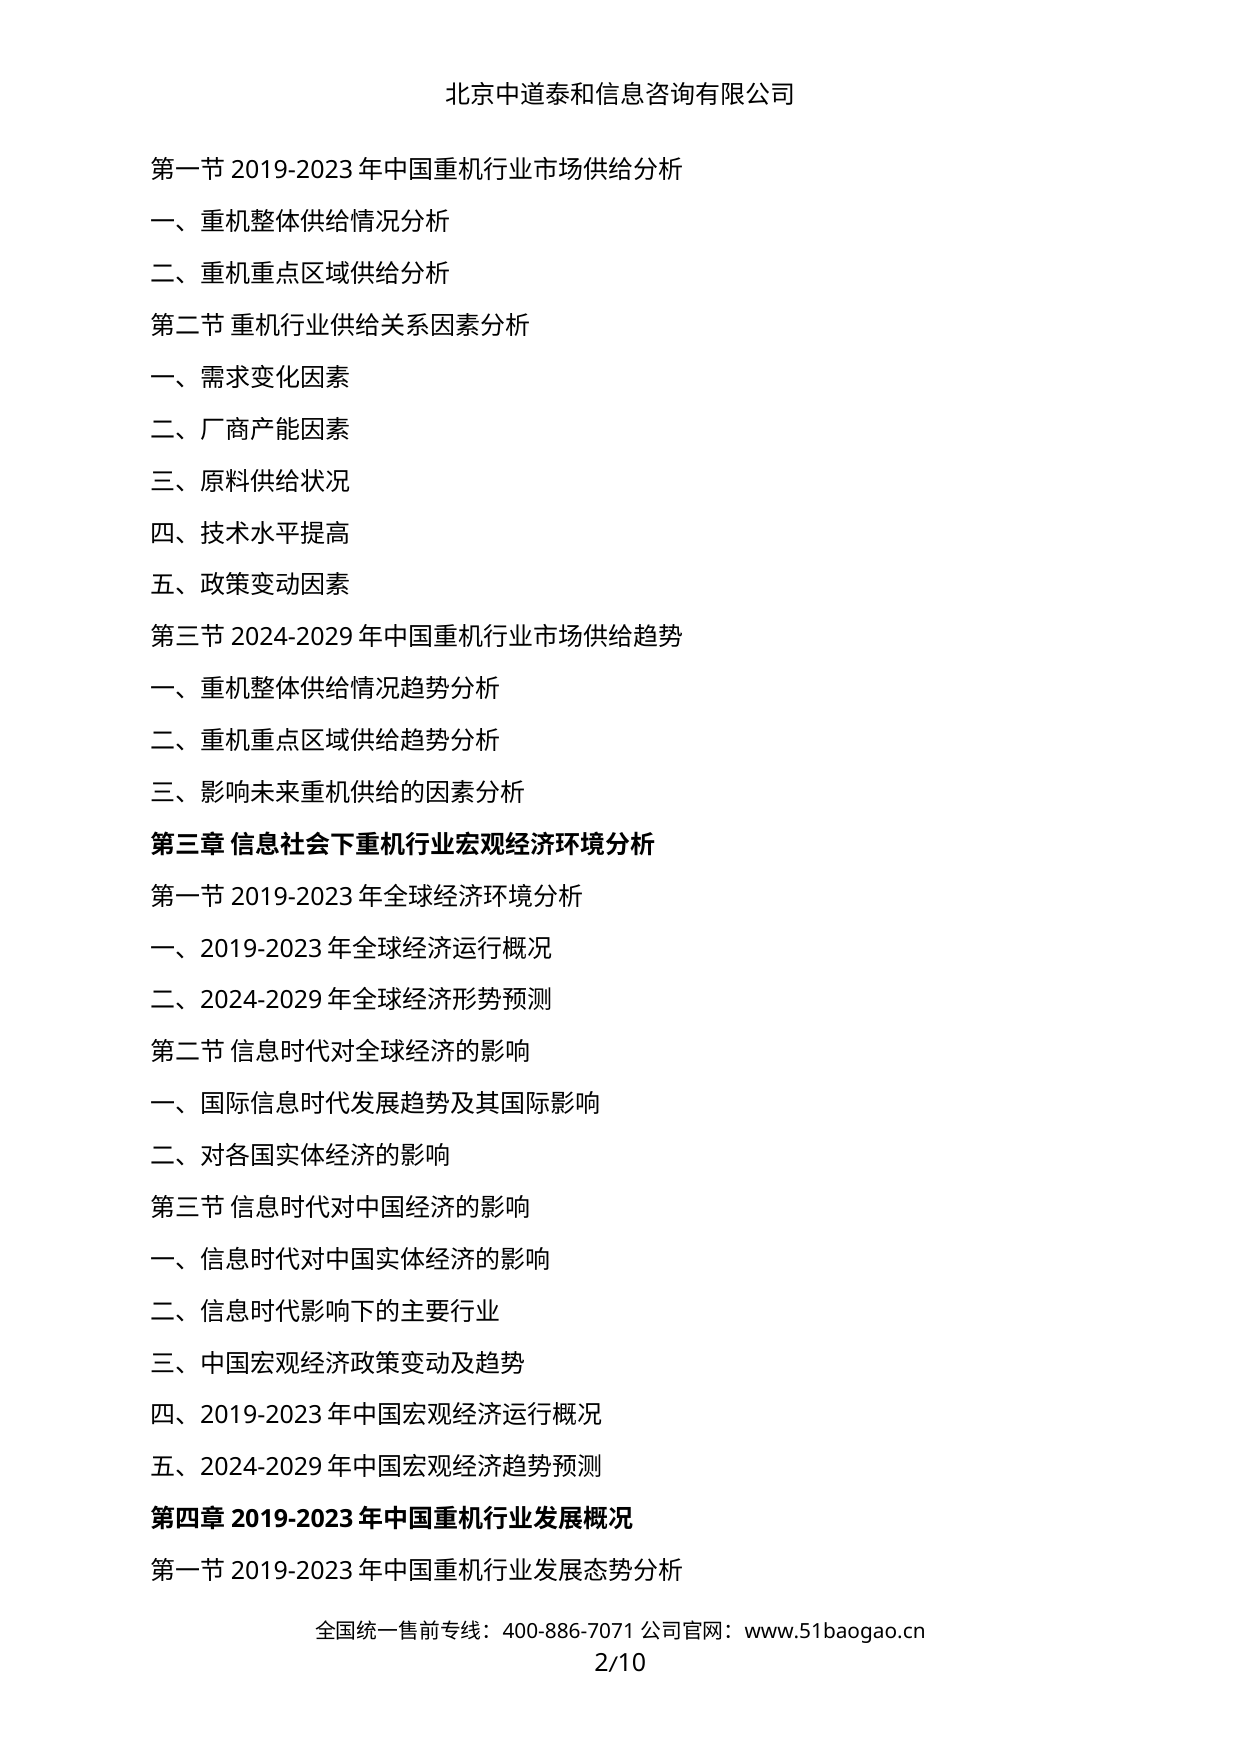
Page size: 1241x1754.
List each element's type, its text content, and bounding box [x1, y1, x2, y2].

text 第一节 2019-2023年中国重机行业市场供给分析 [150, 150, 1090, 186]
text 五、2024-2029年中国宏观经济趋势预测 [150, 1447, 1090, 1483]
text 三、中国宏观经济政策变动及趋势 [150, 1343, 1090, 1379]
text 第四章 2019-2023年中国重机行业发展概况 [150, 1499, 1090, 1535]
text 第一节 2019-2023年全球经济环境分析 [150, 876, 1090, 912]
text 第三节 2024-2029年中国重机行业市场供给趋势 [150, 617, 1090, 653]
text 二、重机重点区域供给分析 [150, 254, 1090, 290]
text 四、技术水平提高 [150, 513, 1090, 549]
text 一、需求变化因素 [150, 357, 1090, 394]
text 二、2024-2029年全球经济形势预测 [150, 980, 1090, 1016]
text 三、影响未来重机供给的因素分析 [150, 772, 1090, 809]
text 第三章 信息社会下重机行业宏观经济环境分析 [150, 824, 1090, 861]
text 二、信息时代影响下的主要行业 [150, 1291, 1090, 1327]
text 第二节 信息时代对全球经济的影响 [150, 1032, 1090, 1068]
text 第三节 信息时代对中国经济的影响 [150, 1187, 1090, 1224]
text 二、厂商产能因素 [150, 409, 1090, 446]
text 三、原料供给状况 [150, 461, 1090, 497]
text 一、重机整体供给情况趋势分析 [150, 669, 1090, 705]
text 一、2019-2023年全球经济运行概况 [150, 928, 1090, 964]
text 第一节 2019-2023年中国重机行业发展态势分析 [150, 1551, 1090, 1587]
text 第二节 重机行业供给关系因素分析 [150, 306, 1090, 342]
text 二、重机重点区域供给趋势分析 [150, 721, 1090, 757]
text 五、政策变动因素 [150, 565, 1090, 601]
text 一、重机整体供给情况分析 [150, 202, 1090, 238]
text 四、2019-2023年中国宏观经济运行概况 [150, 1395, 1090, 1431]
text 一、国际信息时代发展趋势及其国际影响 [150, 1084, 1090, 1120]
text 一、信息时代对中国实体经济的影响 [150, 1239, 1090, 1276]
text 二、对各国实体经济的影响 [150, 1136, 1090, 1172]
